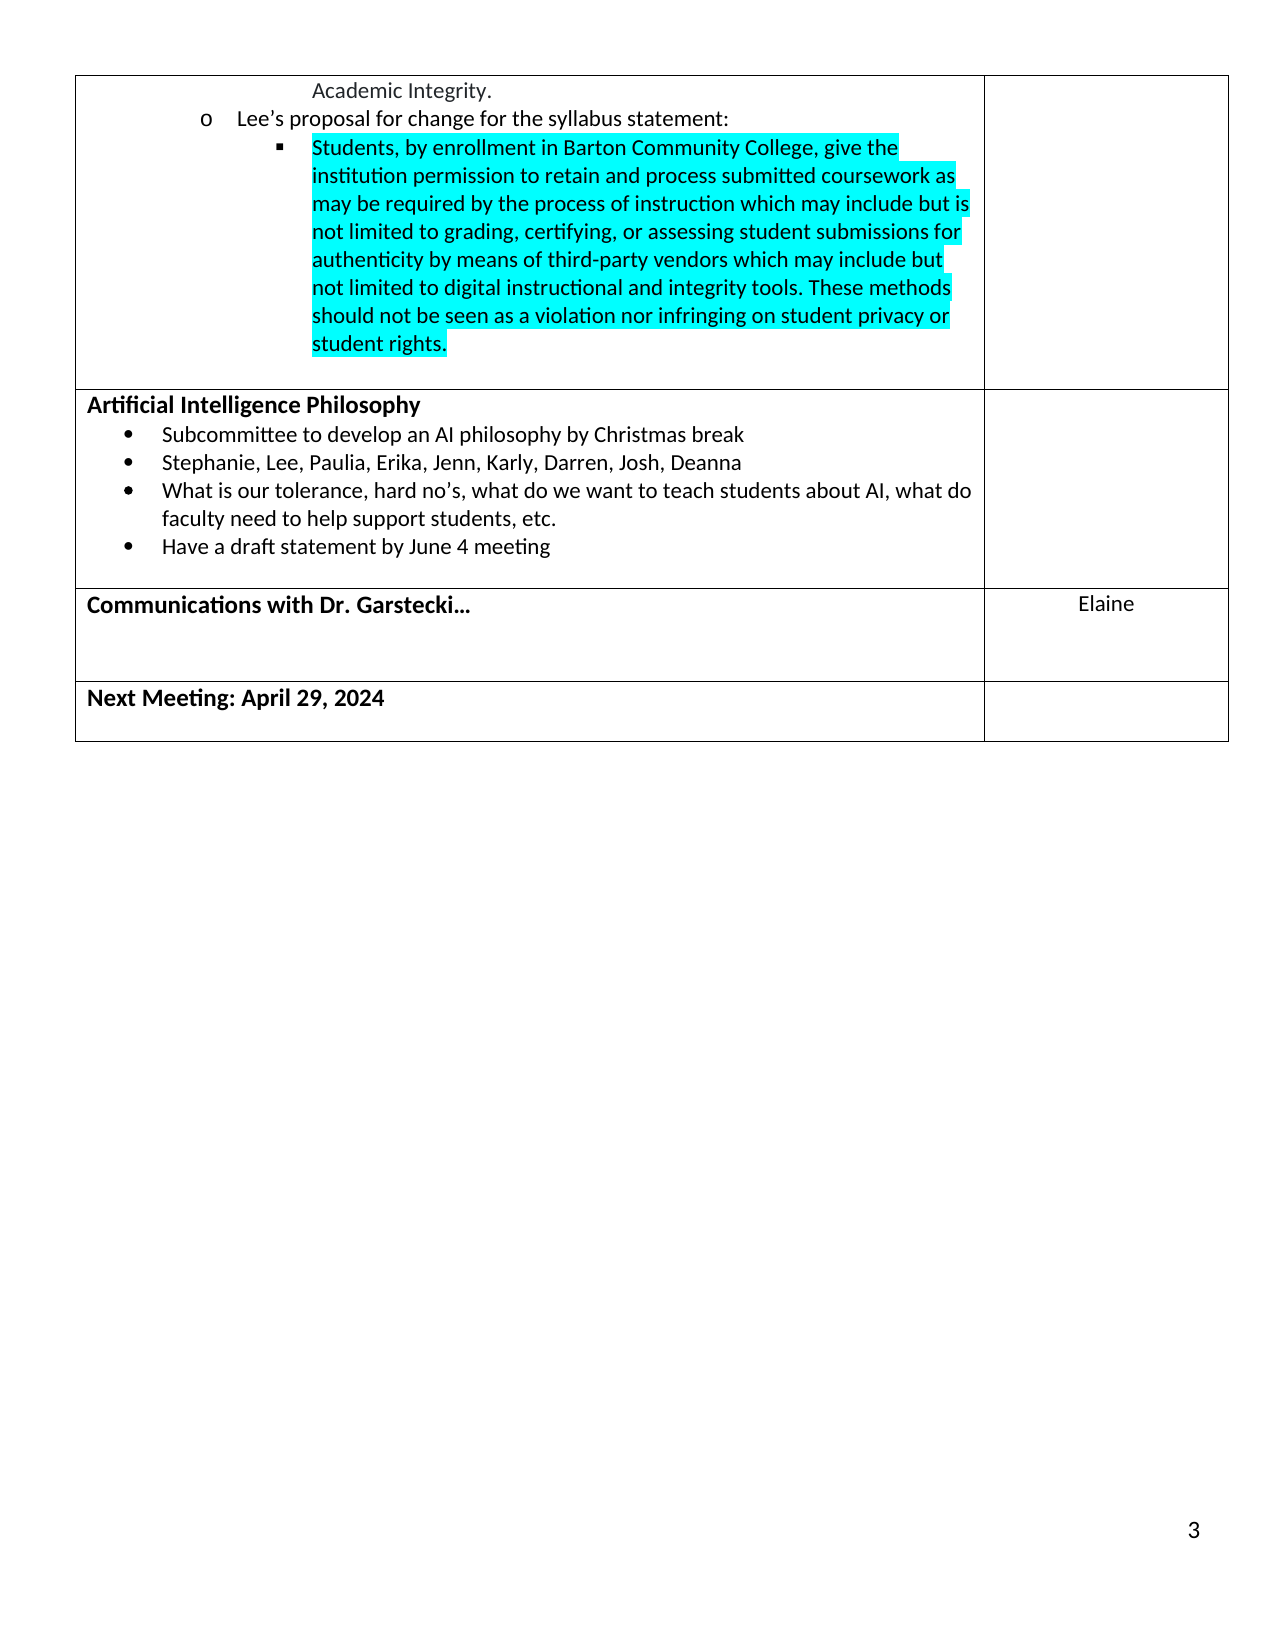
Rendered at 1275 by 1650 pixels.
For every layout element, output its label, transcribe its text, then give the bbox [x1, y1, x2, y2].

table_cell [985, 390, 1228, 588]
table_cell Elaine [985, 589, 1228, 681]
table_cell [985, 682, 1228, 741]
table_cell Communications with Dr. Garstecki… [76, 589, 984, 681]
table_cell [76, 76, 984, 389]
table_cell Next Meeting: April 29, 2024 [76, 682, 984, 741]
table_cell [985, 76, 1228, 389]
table_cell Artificial Intelligence Philosophy Subcommittee to develop an AI philosophy by Christmas break Stephanie, Lee, Paulia, Erika, Jenn, Karly, Darren, Josh, Deanna What is our tolerance, hard no’s, what do we want to teach students about AI, what do faculty need to help support students, etc. Have a draft statement by June 4 meeting [76, 390, 984, 588]
